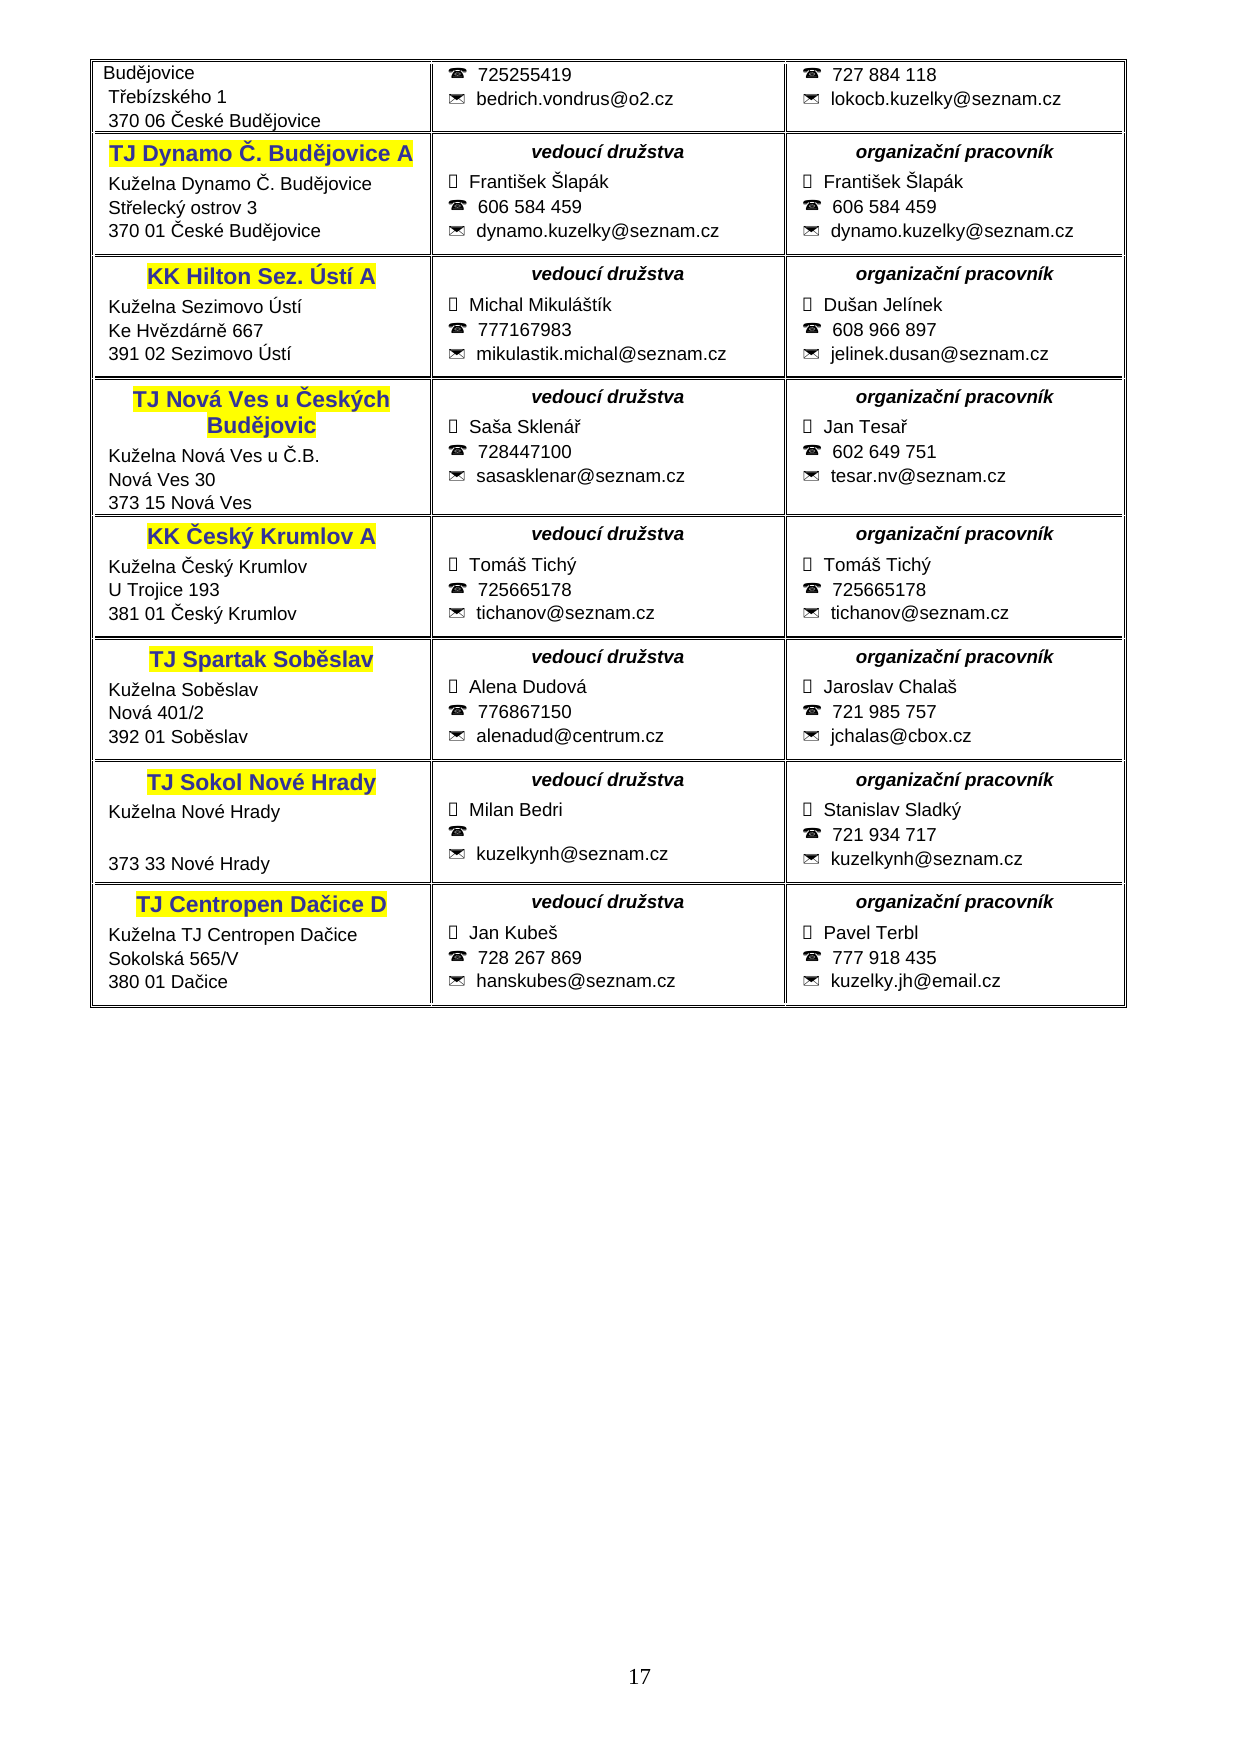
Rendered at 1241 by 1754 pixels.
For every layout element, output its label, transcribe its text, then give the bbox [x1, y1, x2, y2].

table_cell organizační pracovník 👤 Dušan Jelínek 608 966 897 jelinek.dusan@seznam.cz [787, 254, 1124, 376]
table_cell KK Hilton Sez. Ústí A Kuželna Sezimovo Ústí Ke Hvězdárně 667 391 02 Sezimovo Ústí [93, 254, 430, 376]
table_cell vedoucí družstva 👤 František Šlapák 606 584 459 dynamo.kuzelky@seznam.cz [433, 134, 784, 254]
table_cell vedoucí družstva 👤 Milan Bedri kuzelkynh@seznam.cz [433, 762, 784, 882]
table_cell vedoucí družstva 👤 Michal Mikuláštík 777167983 mikulastik.michal@seznam.cz [433, 257, 784, 376]
table_cell TJ Dynamo Č. Budějovice A Kuželna Dynamo Č. Budějovice Střelecký ostrov 3 370 01 České Budějovice [92, 131, 431, 254]
table_cell TJ Sokol Nové Hrady Kuželna Nové Hrady 373 33 Nové Hrady [92, 759, 431, 882]
table_cell KK Český Krumlov A Kuželna Český Krumlov U Trojice 193 381 01 Český Krumlov [93, 514, 430, 636]
table_cell organizační pracovník 👤 František Šlapák 606 584 459 dynamo.kuzelky@seznam.cz [786, 131, 1125, 254]
table_cell TJ Nová Ves u Českých Budějovic Kuželna Nová Ves u Č.B. Nová Ves 30 373 15 Nová Ves [93, 376, 430, 514]
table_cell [93, 62, 431, 131]
table_cell organizační pracovník 👤 Stanislav Sladký 721 934 717 kuzelkynh@seznam.cz [786, 759, 1125, 882]
table_cell TJ Centropen Dačice D Kuželna TJ Centropen Dačice Sokolská 565/V 380 01 Dačice [93, 882, 431, 1004]
table_cell vedoucí družstva 👤 Alena Dudová 776867150 alenadud@centrum.cz [433, 640, 784, 759]
table_cell organizační pracovník 👤 Jan Tesař 602 649 751 tesar.nv@seznam.cz [787, 376, 1124, 514]
table_cell TJ Spartak Soběslav Kuželna Soběslav Nová 401/2 392 01 Soběslav [93, 636, 430, 759]
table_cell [431, 60, 786, 131]
table_cell organizační pracovník 👤 Jaroslav Chalaš 721 985 757 jchalas@cbox.cz [787, 636, 1124, 759]
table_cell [786, 62, 1124, 131]
table_cell organizační pracovník 👤 Tomáš Tichý 725665178 tichanov@seznam.cz [787, 514, 1124, 636]
table_cell organizační pracovník 👤 Pavel Terbl 777 918 435 kuzelky.jh@email.cz [786, 882, 1124, 1004]
table_cell vedoucí družstva 👤 Tomáš Tichý 725665178 tichanov@seznam.cz [433, 517, 784, 636]
table_cell vedoucí družstva 👤 Saša Sklenář 728447100 sasasklenar@seznam.cz [433, 380, 784, 514]
table_cell vedoucí družstva 👤 Jan Kubeš 728 267 869 hanskubes@seznam.cz [431, 882, 786, 1004]
